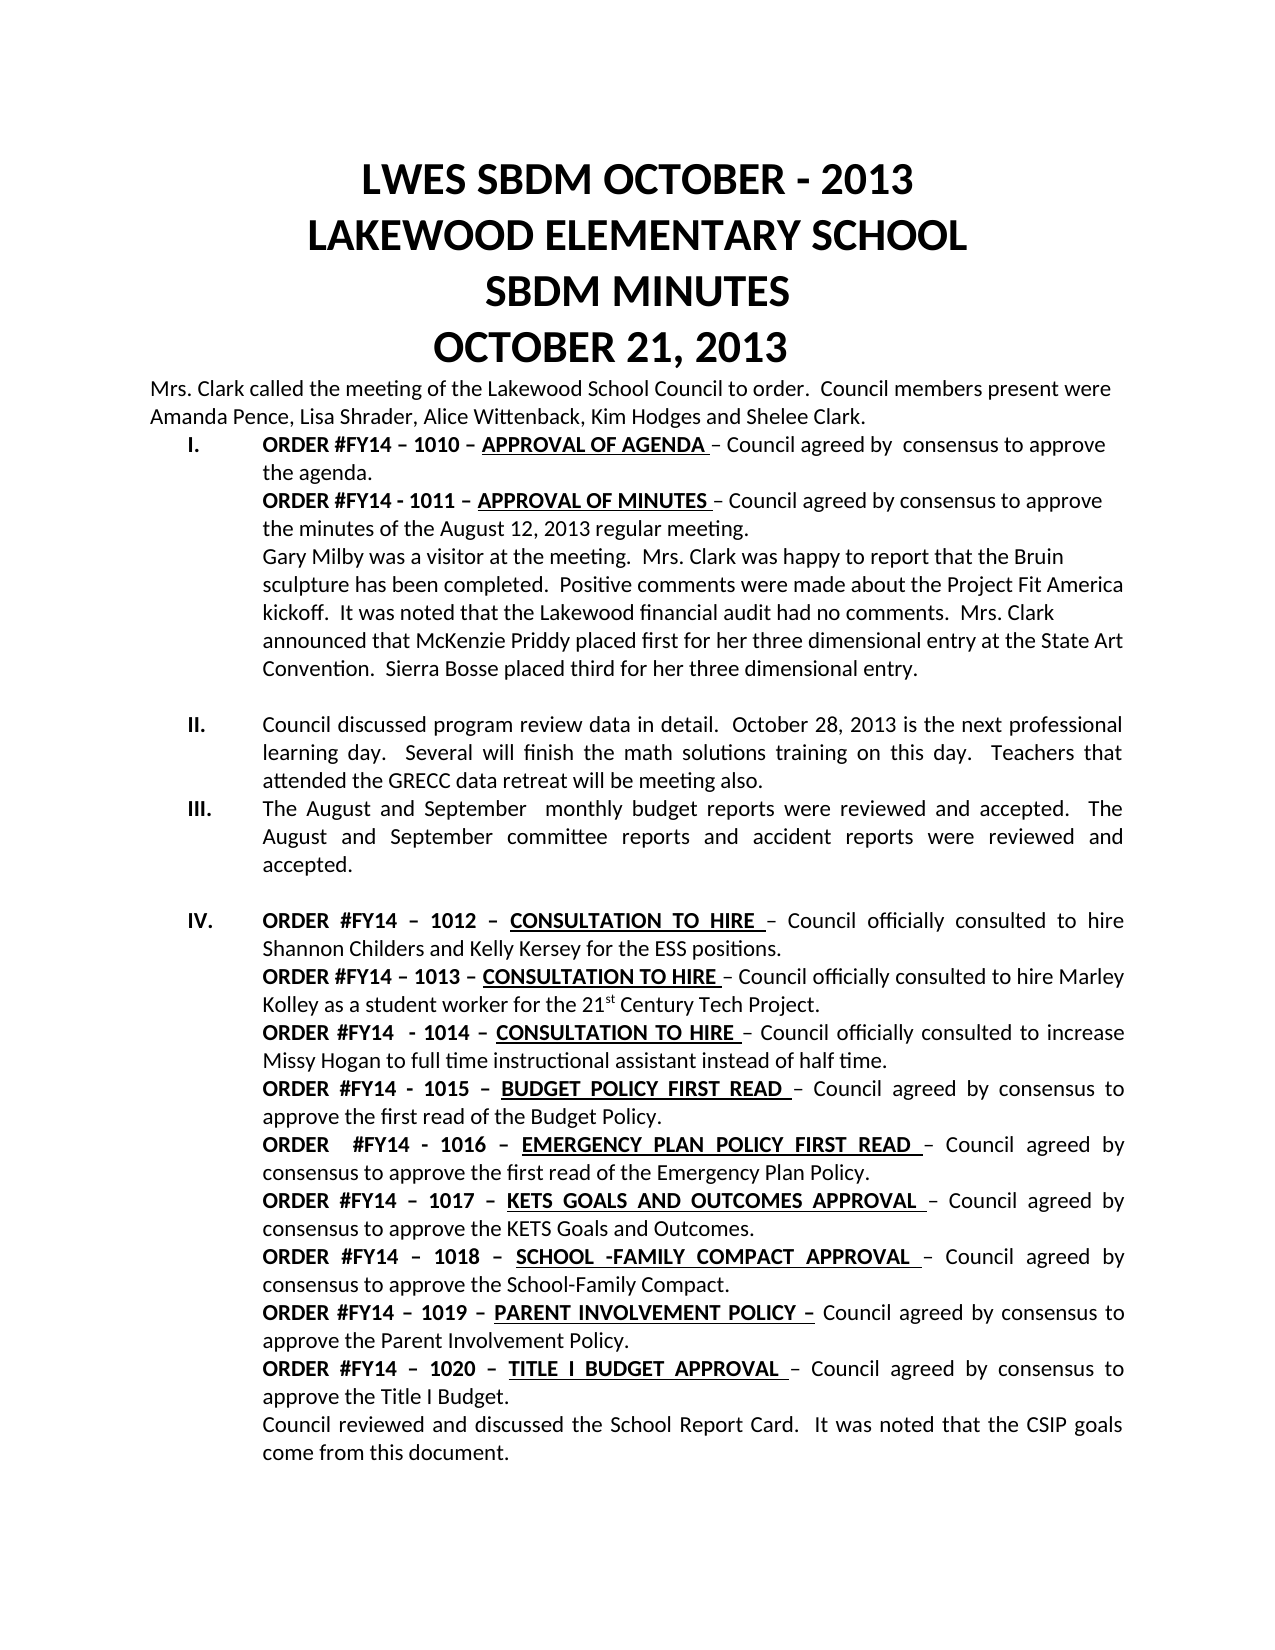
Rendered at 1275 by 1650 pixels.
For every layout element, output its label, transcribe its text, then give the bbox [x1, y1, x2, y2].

text LAKEWOOD ELEMENTARY SCHOOL [150, 206, 1125, 262]
list The August and September monthly budget reports were reviewed and accepted. The August and September committee reports and accident reports were reviewed and accepted. [187, 794, 1125, 878]
list ORDER #FY14 - 1011 – APPROVAL OF MINUTES – Council agreed by consensus to approve the minutes of the August 12, 2013 regular meeting. [262, 486, 1125, 542]
text OCTOBER 21, 2013 [150, 318, 1125, 374]
list Council discussed program review data in detail. October 28, 2013 is the next professional learning day. Several will finish the math solutions training on this day. Teachers that attended the GRECC data retreat will be meeting also. [187, 710, 1125, 794]
text ORDER #FY14 – 1020 – TITLE I BUDGET APPROVAL – Council agreed by consensus to approve the Title I Budget. [262, 1354, 1125, 1411]
text ORDER #FY14 - 1014 – CONSULTATION TO HIRE – Council officially consulted to increase Missy Hogan to full time instructional assistant instead of half time. [262, 1018, 1125, 1074]
text ORDER #FY14 – 1017 – KETS GOALS AND OUTCOMES APPROVAL – Council agreed by consensus to approve the KETS Goals and Outcomes. [262, 1186, 1125, 1242]
list ORDER #FY14 – 1012 – CONSULTATION TO HIRE – Council officially consulted to hire Shannon Childers and Kelly Kersey for the ESS positions. [187, 906, 1125, 962]
list Gary Milby was a visitor at the meeting. Mrs. Clark was happy to report that the Bruin sculpture has been completed. Positive comments were made about the Project Fit America kickoff. It was noted that the Lakewood financial audit had no comments. Mrs. Clark announced that McKenzie Priddy placed first for her three dimensional entry at the State Art Convention. Sierra Bosse placed third for her three dimensional entry. [262, 542, 1125, 682]
text SBDM MINUTES [150, 262, 1125, 318]
text ORDER #FY14 - 1015 – BUDGET POLICY FIRST READ – Council agreed by consensus to approve the first read of the Budget Policy. [262, 1074, 1125, 1130]
text ORDER #FY14 – 1013 – CONSULTATION TO HIRE – Council officially consulted to hire Marley Kolley as a student worker for the 21st Century Tech Project. [262, 962, 1125, 1018]
text Council reviewed and discussed the School Report Card. It was noted that the CSIP goals come from this document. [262, 1411, 1125, 1467]
text ORDER #FY14 – 1018 – SCHOOL -FAMILY COMPACT APPROVAL – Council agreed by consensus to approve the School-Family Compact. [262, 1242, 1125, 1298]
list ORDER #FY14 – 1010 – APPROVAL OF AGENDA – Council agreed by consensus to approve the agenda. [187, 430, 1125, 486]
text ORDER #FY14 - 1016 – EMERGENCY PLAN POLICY FIRST READ – Council agreed by consensus to approve the first read of the Emergency Plan Policy. [262, 1130, 1125, 1186]
text ORDER #FY14 – 1019 – PARENT INVOLVEMENT POLICY – Council agreed by consensus to approve the Parent Involvement Policy. [262, 1298, 1125, 1354]
text LWES SBDM OCTOBER - 2013 [150, 150, 1125, 206]
text Mrs. Clark called the meeting of the Lakewood School Council to order. Council members present were Amanda Pence, Lisa Shrader, Alice Wittenback, Kim Hodges and Shelee Clark. [150, 374, 1125, 430]
